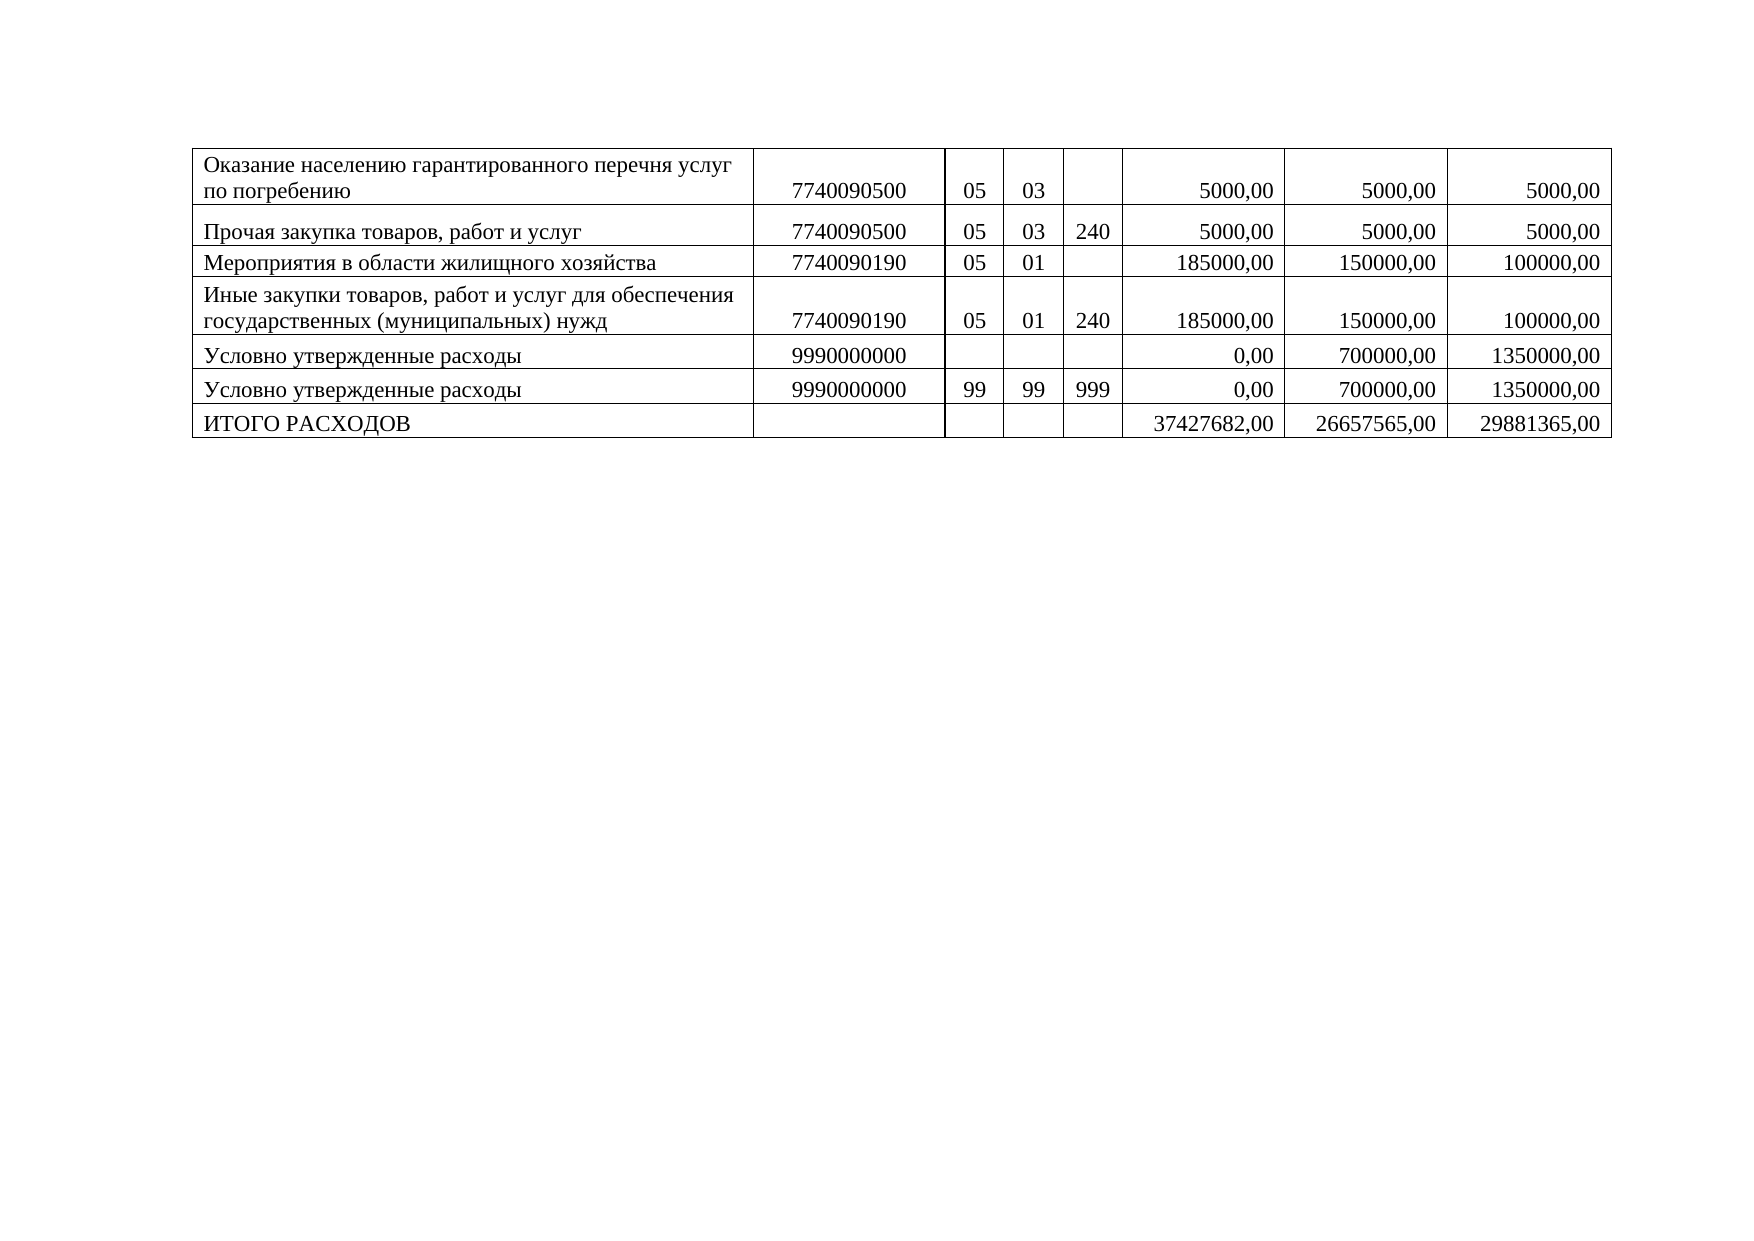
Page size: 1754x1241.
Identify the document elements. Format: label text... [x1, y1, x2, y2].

table_cell [1064, 335, 1122, 368]
table_cell [1004, 404, 1063, 437]
table_cell [946, 335, 1003, 368]
table_cell 29881365,00 [1448, 404, 1611, 437]
table_cell 185000,00 [1123, 246, 1284, 276]
table_cell ИТОГО РАСХОДОВ [193, 404, 753, 437]
table_cell 185000,00 [1123, 277, 1284, 334]
table_cell 7740090500 [754, 149, 944, 204]
table_cell 5000,00 [1448, 149, 1611, 204]
table_cell Иные закупки товаров, работ и услуг для обеспечения государственных (муниципальных) нужд [193, 277, 753, 334]
table_cell 100000,00 [1448, 277, 1611, 334]
table_cell 9990000000 [754, 369, 944, 402]
table_cell Мероприятия в области жилищного хозяйства [193, 246, 753, 276]
table_cell [1004, 335, 1063, 368]
table_cell [754, 404, 944, 437]
table_cell 999 [1064, 369, 1122, 402]
table_cell 1350000,00 [1448, 369, 1611, 402]
table_cell Условно утвержденные расходы [193, 335, 753, 368]
table_cell 03 [1004, 205, 1063, 244]
table_cell 700000,00 [1285, 369, 1447, 402]
table_cell 03 [1004, 149, 1063, 204]
table_cell 05 [946, 149, 1003, 204]
table_cell Оказание населению гарантированного перечня услуг по погребению [193, 149, 753, 204]
table_cell 7740090500 [754, 205, 944, 244]
table_cell 26657565,00 [1285, 404, 1447, 437]
table_cell 99 [1004, 369, 1063, 402]
table_cell [1064, 404, 1122, 437]
table_cell [1064, 149, 1122, 204]
table_cell 05 [946, 205, 1003, 244]
table_cell 5000,00 [1285, 149, 1447, 204]
table_cell 150000,00 [1285, 277, 1447, 334]
table_cell 150000,00 [1285, 246, 1447, 276]
table_cell 5000,00 [1123, 149, 1284, 204]
table_cell Условно утвержденные расходы [193, 369, 753, 402]
table_cell Прочая закупка товаров, работ и услуг [193, 205, 753, 244]
table_cell 05 [946, 246, 1003, 276]
table_cell 240 [1064, 205, 1122, 244]
table_cell 01 [1004, 246, 1063, 276]
table_cell 7740090190 [754, 246, 944, 276]
table_cell 700000,00 [1285, 335, 1447, 368]
table_cell 9990000000 [754, 335, 944, 368]
table_cell 240 [1064, 277, 1122, 334]
table_cell 0,00 [1123, 369, 1284, 402]
table_cell 5000,00 [1285, 205, 1447, 244]
table_cell [946, 404, 1003, 437]
table_cell [1064, 246, 1122, 276]
table_cell 05 [946, 277, 1003, 334]
table_cell 37427682,00 [1123, 404, 1284, 437]
table_cell 7740090190 [754, 277, 944, 334]
table_cell 01 [1004, 277, 1063, 334]
table_cell 99 [946, 369, 1003, 402]
table_cell 0,00 [1123, 335, 1284, 368]
table_cell 100000,00 [1448, 246, 1611, 276]
table_cell 1350000,00 [1448, 335, 1611, 368]
table_cell 5000,00 [1123, 205, 1284, 244]
table_cell 5000,00 [1448, 205, 1611, 244]
